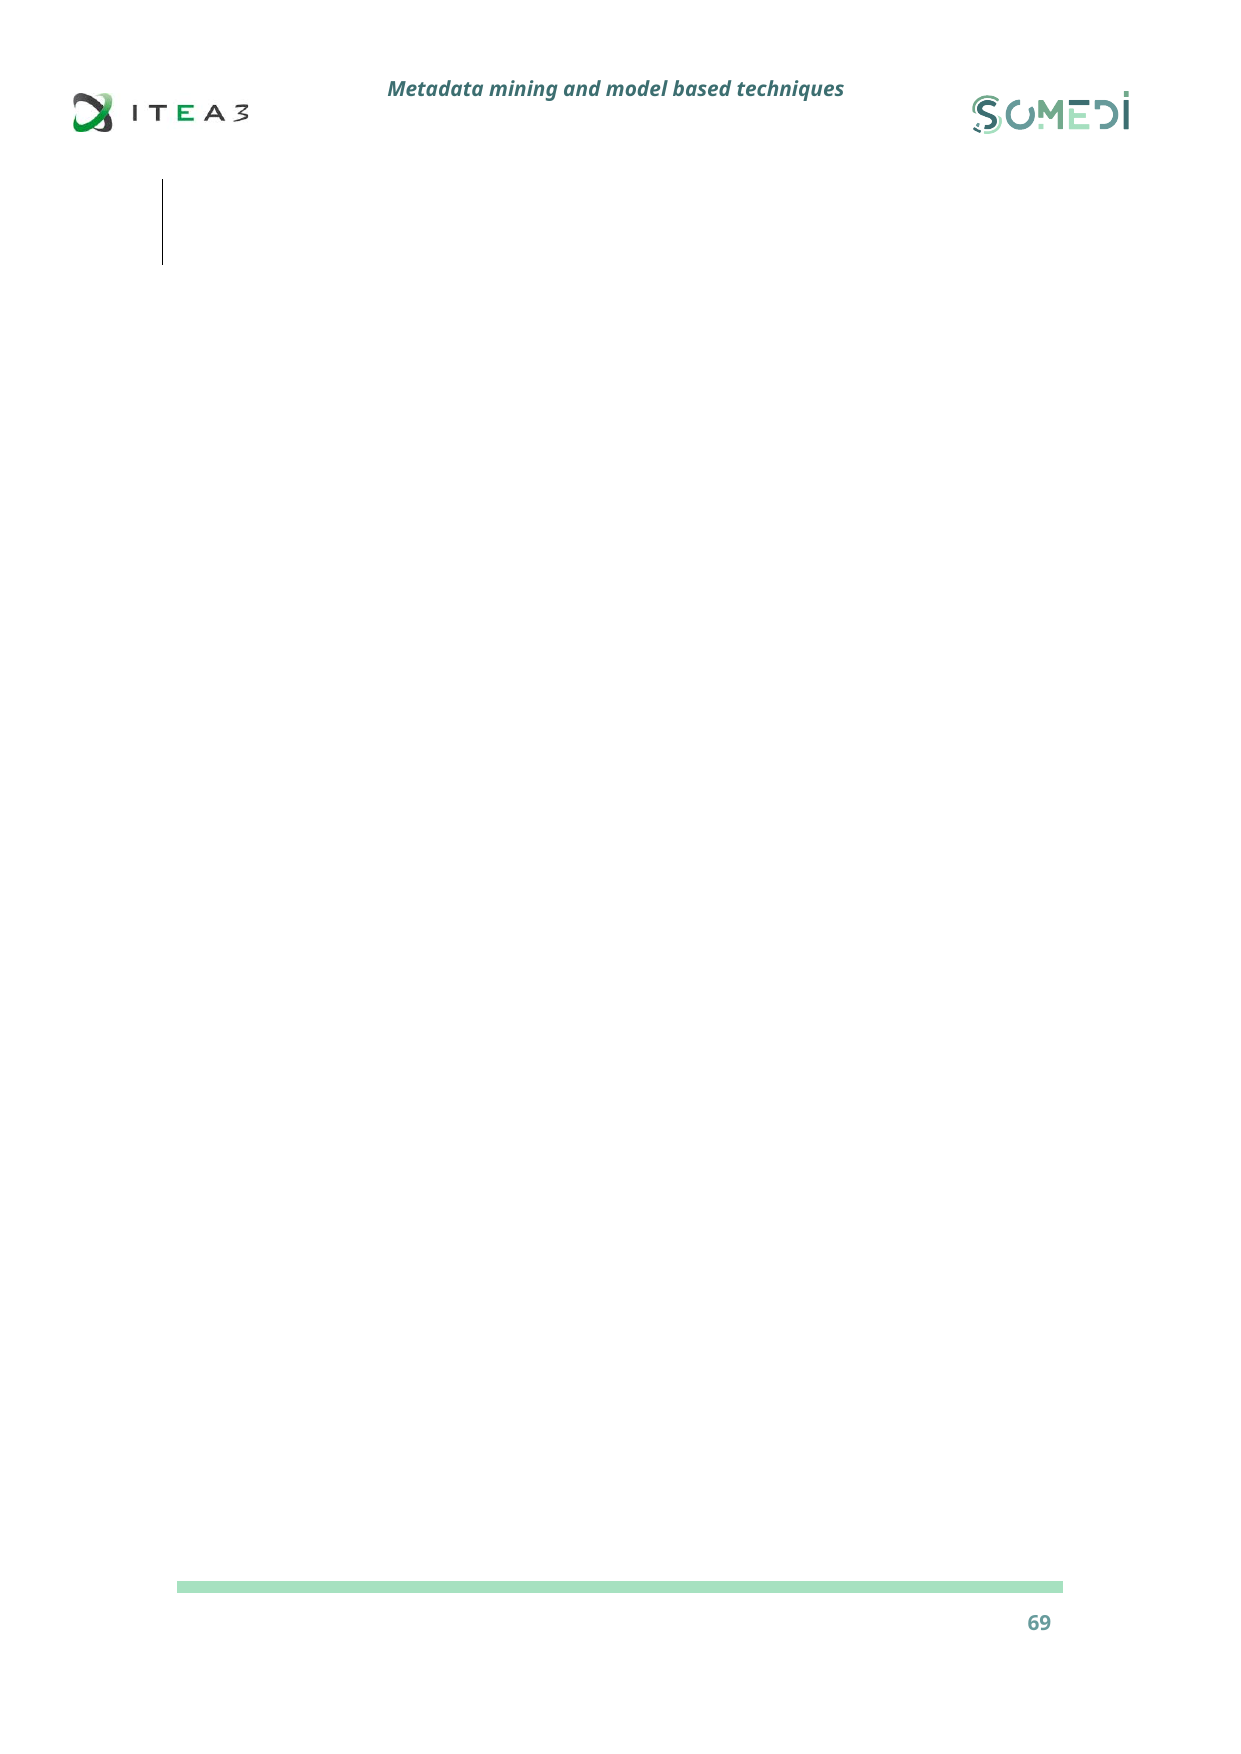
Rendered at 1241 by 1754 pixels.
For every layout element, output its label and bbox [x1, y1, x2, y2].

picture [972, 91, 1129, 134]
picture [73, 93, 249, 132]
